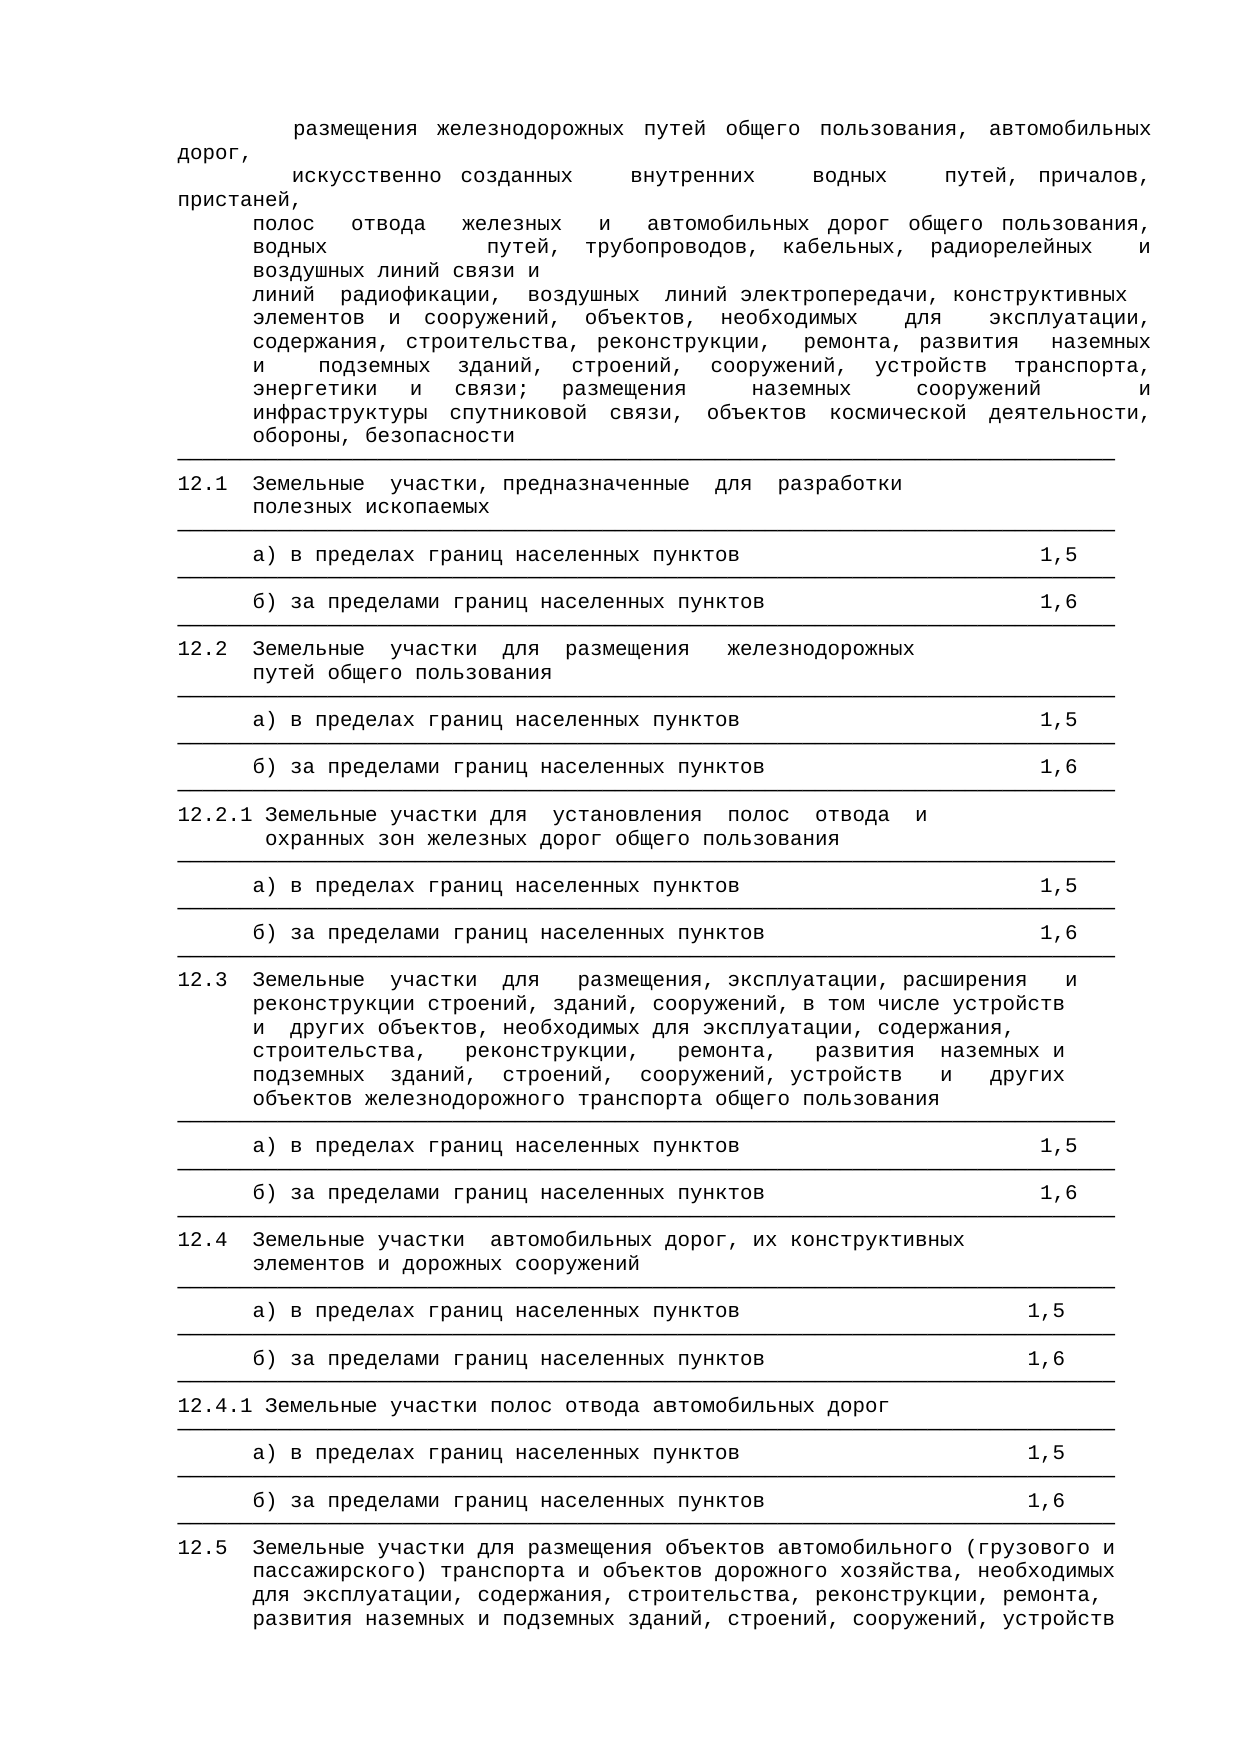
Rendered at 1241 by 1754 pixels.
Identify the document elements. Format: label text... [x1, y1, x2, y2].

text б) за пределами границ населенных пунктов 1,6 [177, 757, 1152, 780]
text ─────────────────────────────────────────────────────────────────────────── [177, 567, 1152, 591]
text ─────────────────────────────────────────────────────────────────────────── [177, 1111, 1152, 1135]
text ─────────────────────────────────────────────────────────────────────────── [177, 733, 1152, 757]
text ─────────────────────────────────────────────────────────────────────────── [177, 1206, 1152, 1229]
text для эксплуатации, содержания, строительства, реконструкции, ремонта, [177, 1584, 1152, 1608]
text 12.3 Земельные участки для размещения, эксплуатации, расширения и [177, 969, 1152, 993]
text и других объектов, необходимых для эксплуатации, содержания, [177, 1017, 1152, 1040]
text ─────────────────────────────────────────────────────────────────────────── [177, 1158, 1152, 1182]
text ─────────────────────────────────────────────────────────────────────────── [177, 449, 1152, 473]
text путей общего пользования [177, 662, 1152, 686]
text охранных зон железных дорог общего пользования [177, 827, 1152, 851]
text ─────────────────────────────────────────────────────────────────────────── [177, 615, 1152, 638]
text полос отвода железных и автомобильных дорог общего пользования, водных путей, трубопроводов, кабельных, радиорелейных и воздушных линий связи и [252, 213, 1152, 284]
text а) в пределах границ населенных пунктов 1,5 [177, 544, 1152, 567]
text а) в пределах границ населенных пунктов 1,5 [177, 1300, 1152, 1324]
text искусственно созданных внутренних водных путей, причалов, пристаней, [177, 165, 1152, 213]
text полезных ископаемых [177, 496, 1152, 520]
text развития наземных и подземных зданий, строений, сооружений, устройств [177, 1608, 1152, 1631]
text размещения железнодорожных путей общего пользования, автомобильных дорог, [177, 118, 1152, 165]
text реконструкции строений, зданий, сооружений, в том числе устройств [177, 993, 1152, 1017]
text ─────────────────────────────────────────────────────────────────────────── [177, 1277, 1152, 1300]
text строительства, реконструкции, ремонта, развития наземных и [177, 1040, 1152, 1064]
text ─────────────────────────────────────────────────────────────────────────── [177, 1324, 1152, 1348]
text ─────────────────────────────────────────────────────────────────────────── [177, 520, 1152, 544]
text б) за пределами границ населенных пунктов 1,6 [177, 922, 1152, 946]
text ─────────────────────────────────────────────────────────────────────────── [177, 1466, 1152, 1489]
text ─────────────────────────────────────────────────────────────────────────── [177, 898, 1152, 922]
text а) в пределах границ населенных пунктов 1,5 [177, 875, 1152, 898]
text 12.5 Земельные участки для размещения объектов автомобильного (грузового и [177, 1537, 1152, 1561]
text б) за пределами границ населенных пунктов 1,6 [177, 1348, 1152, 1371]
text 12.4.1 Земельные участки полос отвода автомобильных дорог [177, 1395, 1152, 1419]
text 12.2.1 Земельные участки для установления полос отвода и [177, 804, 1152, 827]
text ─────────────────────────────────────────────────────────────────────────── [177, 851, 1152, 875]
text пассажирского) транспорта и объектов дорожного хозяйства, необходимых [177, 1561, 1152, 1584]
text 12.1 Земельные участки, предназначенные для разработки [177, 473, 1152, 496]
text б) за пределами границ населенных пунктов 1,6 [177, 1489, 1152, 1513]
text ─────────────────────────────────────────────────────────────────────────── [177, 1513, 1152, 1537]
text б) за пределами границ населенных пунктов 1,6 [177, 1182, 1152, 1206]
text ─────────────────────────────────────────────────────────────────────────── [177, 1419, 1152, 1442]
text а) в пределах границ населенных пунктов 1,5 [177, 1135, 1152, 1158]
text 12.4 Земельные участки автомобильных дорог, их конструктивных [177, 1229, 1152, 1253]
text линий радиофикации, воздушных линий электропередачи, конструктивных [252, 284, 1152, 307]
text подземных зданий, строений, сооружений, устройств и других объектов железнодорожного транспорта общего пользования [252, 1064, 1152, 1111]
text ─────────────────────────────────────────────────────────────────────────── [177, 1371, 1152, 1395]
text элементов и дорожных сооружений [177, 1253, 1152, 1277]
text ─────────────────────────────────────────────────────────────────────────── [177, 686, 1152, 709]
text ─────────────────────────────────────────────────────────────────────────── [177, 946, 1152, 969]
text б) за пределами границ населенных пунктов 1,6 [177, 591, 1152, 615]
text а) в пределах границ населенных пунктов 1,5 [177, 1442, 1152, 1466]
text 12.2 Земельные участки для размещения железнодорожных [177, 638, 1152, 662]
text элементов и сооружений, объектов, необходимых для эксплуатации, содержания, строительства, реконструкции, ремонта, развития наземных и подземных зданий, строений, сооружений, устройств транспорта, энергетики и связи; размещения наземных сооружений и инфраструктуры спутниковой связи, объектов космической деятельности, обороны, безопасности [252, 307, 1152, 449]
text ─────────────────────────────────────────────────────────────────────────── [177, 780, 1152, 804]
text а) в пределах границ населенных пунктов 1,5 [177, 709, 1152, 733]
